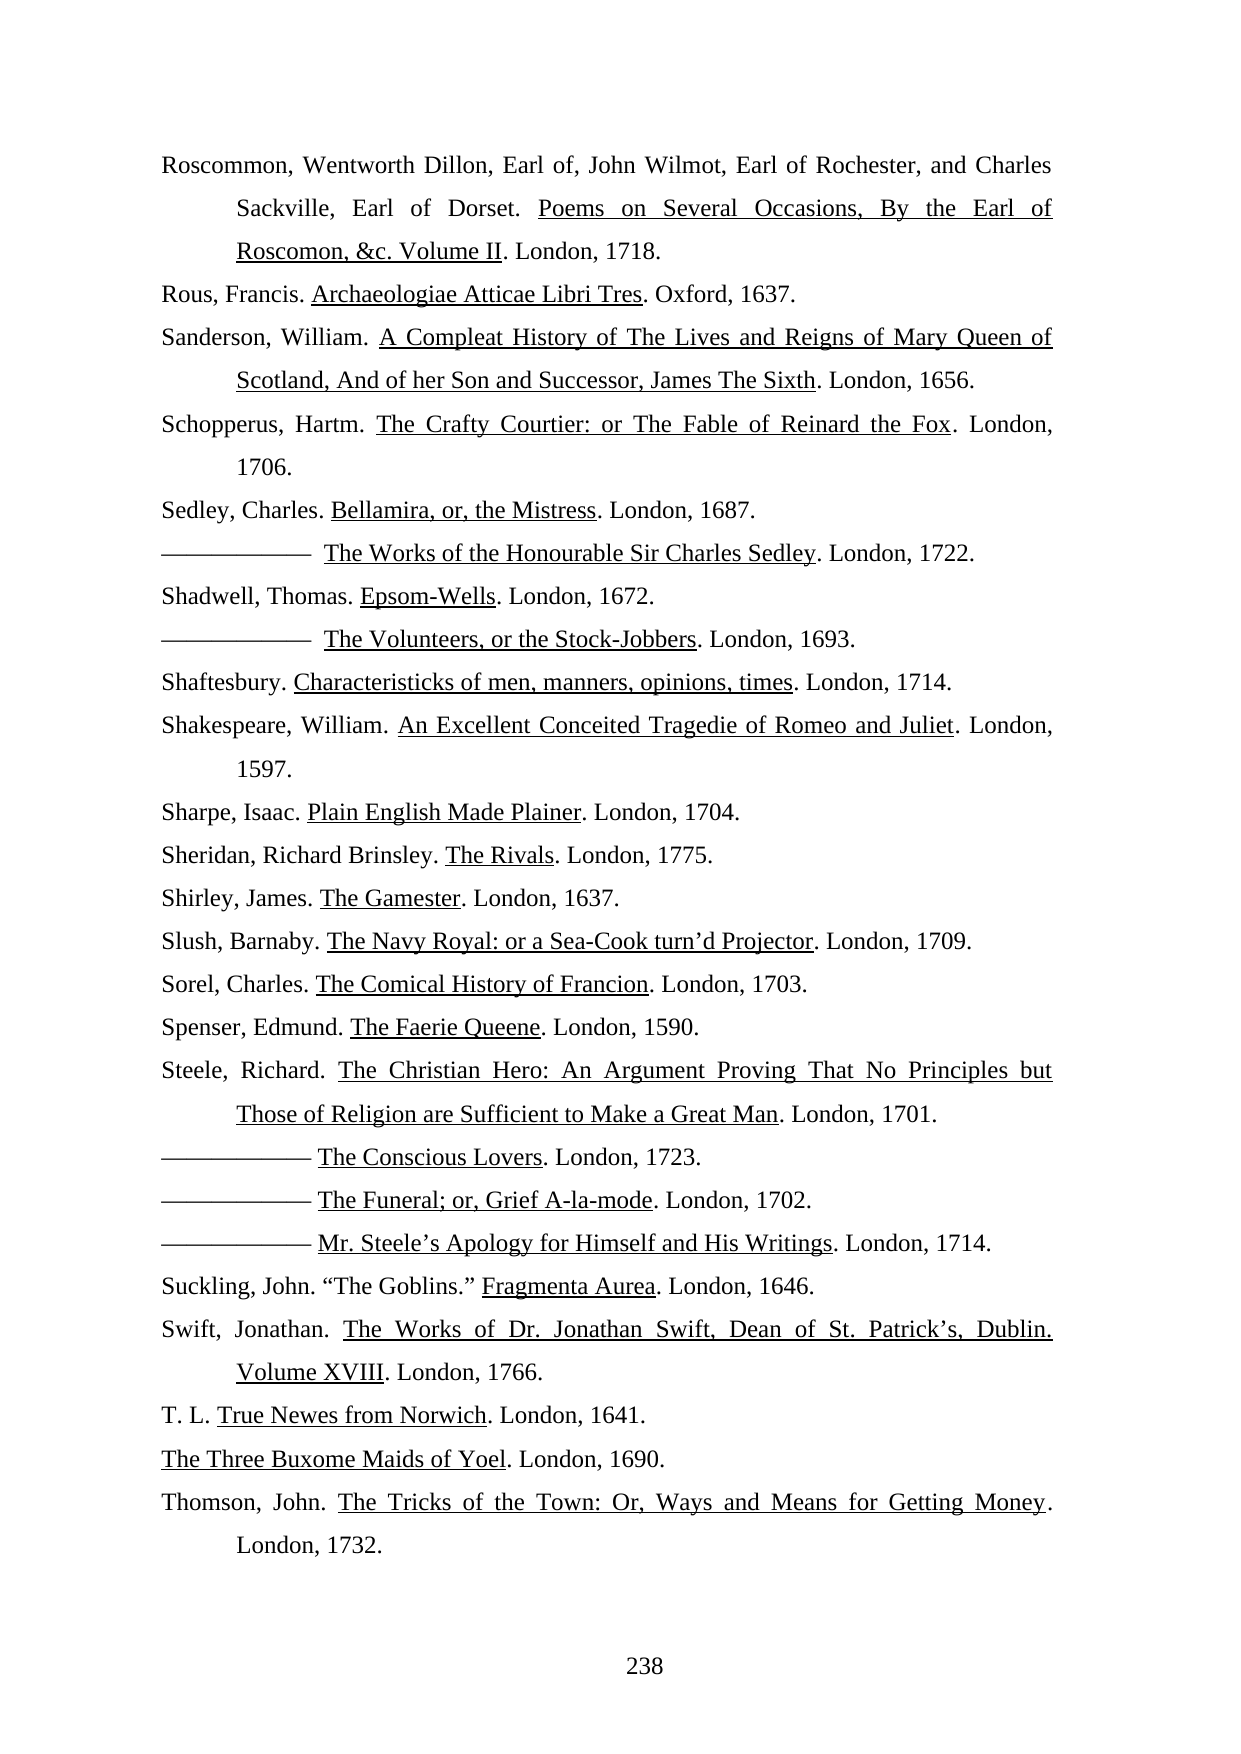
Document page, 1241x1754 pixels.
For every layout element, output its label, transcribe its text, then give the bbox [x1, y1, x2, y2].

text Schopperus, Hartm. The Crafty Courtier: or The Fable of Reinard the Fox. London, 1706. [161, 409, 1053, 481]
text T. L. True Newes from Norwich. London, 1641. [161, 1401, 1053, 1429]
text Slush, Barnaby. The Navy Royal: or a Sea-Cook turn’d Projector. London, 1709. [161, 926, 1053, 955]
text Sedley, Charles. Bellamira, or, the Mistress. London, 1687. [161, 495, 1053, 524]
text Swift, Jonathan. The Works of Dr. Jonathan Swift, Dean of St. Patrick’s, Dublin. Volume XVIII. London, 1766. [161, 1314, 1053, 1386]
text Thomson, John. The Tricks of the Town: Or, Ways and Means for Getting Money. London, 1732. [161, 1487, 1053, 1559]
text —————— The Conscious Lovers. London, 1723. [161, 1142, 1053, 1171]
text Suckling, John. “The Goblins.” Fragmenta Aurea. London, 1646. [161, 1271, 1053, 1300]
text Sorel, Charles. The Comical History of Francion. London, 1703. [161, 969, 1053, 998]
text Spenser, Edmund. The Faerie Queene. London, 1590. [161, 1012, 1053, 1041]
text Shaftesbury. Characteristicks of men, manners, opinions, times. London, 1714. [161, 667, 1053, 696]
text Sheridan, Richard Brinsley. The Rivals. London, 1775. [161, 840, 1053, 869]
text The Three Buxome Maids of Yoel. London, 1690. [161, 1444, 1053, 1472]
text Shadwell, Thomas. Epsom-Wells. London, 1672. [161, 581, 1053, 610]
text —————— The Works of the Honourable Sir Charles Sedley. London, 1722. [161, 538, 1053, 567]
text Shakespeare, William. An Excellent Conceited Tragedie of Romeo and Juliet. London, 1597. [161, 711, 1053, 782]
text Sharpe, Isaac. Plain English Made Plainer. London, 1704. [161, 797, 1053, 826]
text —————— Mr. Steele’s Apology for Himself and His Writings. London, 1714. [161, 1228, 1053, 1257]
text —————— The Funeral; or, Grief A-la-mode. London, 1702. [161, 1185, 1053, 1214]
text Shirley, James. The Gamester. London, 1637. [161, 883, 1053, 912]
text Rous, Francis. Archaeologiae Atticae Libri Tres. Oxford, 1637. [161, 279, 1053, 308]
text Roscommon, Wentworth Dillon, Earl of, John Wilmot, Earl of Rochester, and Charles Sackville, Earl of Dorset. Poems on Several Occasions, By the Earl of Roscomon, &c. Volume II. London, 1718. [161, 150, 1053, 265]
text Sanderson, William. A Compleat History of The Lives and Reigns of Mary Queen of Scotland, And of her Son and Successor, James The Sixth. London, 1656. [161, 322, 1053, 394]
text Steele, Richard. The Christian Hero: An Argument Proving That No Principles but Those of Religion are Sufficient to Make a Great Man. London, 1701. [161, 1056, 1053, 1127]
text —————— The Volunteers, or the Stock-Jobbers. London, 1693. [161, 624, 1053, 653]
